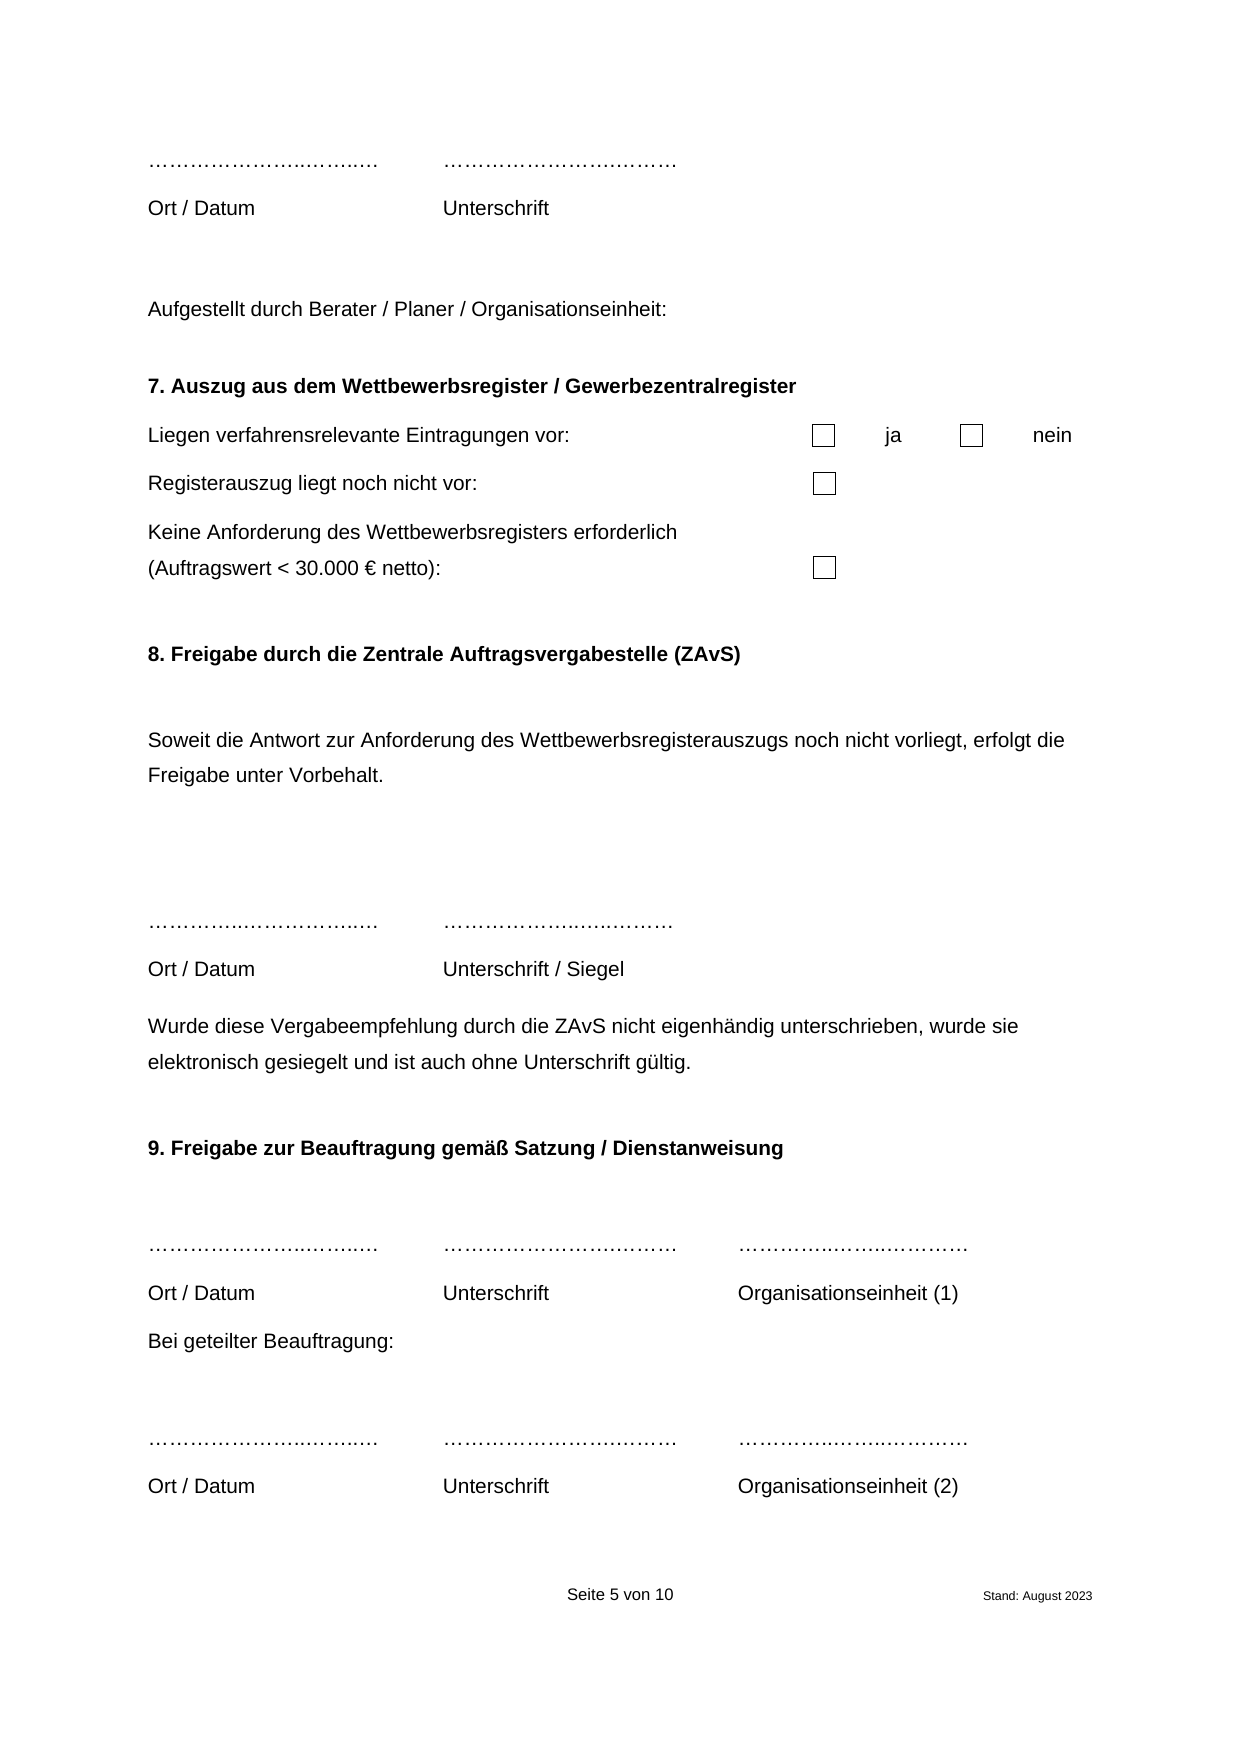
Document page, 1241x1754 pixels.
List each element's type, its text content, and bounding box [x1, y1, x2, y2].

text Liegen verfahrensrelevante Eintragungen vor: ja nein [148, 423, 1093, 447]
text …………………..……..… …………………….……… …………..……..………… [148, 1426, 1093, 1449]
text Registerauszug liegt noch nicht vor: [148, 471, 1093, 495]
text Ort / Datum Unterschrift Organisationseinheit (2) [148, 1474, 1093, 1498]
text Ort / Datum Unterschrift [148, 196, 1093, 220]
text …………..……………..… ………………..…..……… [148, 909, 1093, 933]
text 8. Freigabe durch die Zentrale Auftragsvergabestelle (ZAvS) [148, 641, 1093, 665]
text 9. Freigabe zur Beauftragung gemäß Satzung / Dienstanweisung [148, 1136, 1093, 1159]
text …………………..……..… …………………….……… …………..……..………… [148, 1232, 1093, 1256]
text Bei geteilter Beauftragung: [148, 1329, 1093, 1353]
text Ort / Datum Unterschrift Organisationseinheit (1) [148, 1281, 1093, 1304]
text …………………..……..… …………………….……… [148, 148, 1093, 172]
text Soweit die Antwort zur Anforderung des Wettbewerbsregisterauszugs noch nicht vorliegt, erfolgt die Freigabe unter Vorbehalt. [148, 727, 1093, 787]
text Ort / Datum Unterschrift / Siegel [148, 957, 1093, 981]
text Wurde diese Vergabeempfehlung durch die ZAvS nicht eigenhändig unterschrieben, wurde sie elektronisch gesiegelt und ist auch ohne Unterschrift gültig. [148, 1014, 1093, 1073]
text Aufgestellt durch Berater / Planer / Organisationseinheit: [148, 297, 1093, 321]
text Keine Anforderung des Wettbewerbsregisters erforderlich (Auftragswert < 30.000 € netto): [148, 519, 1093, 579]
text 7. Auszug aus dem Wettbewerbsregister / Gewerbezentralregister [148, 374, 1093, 398]
